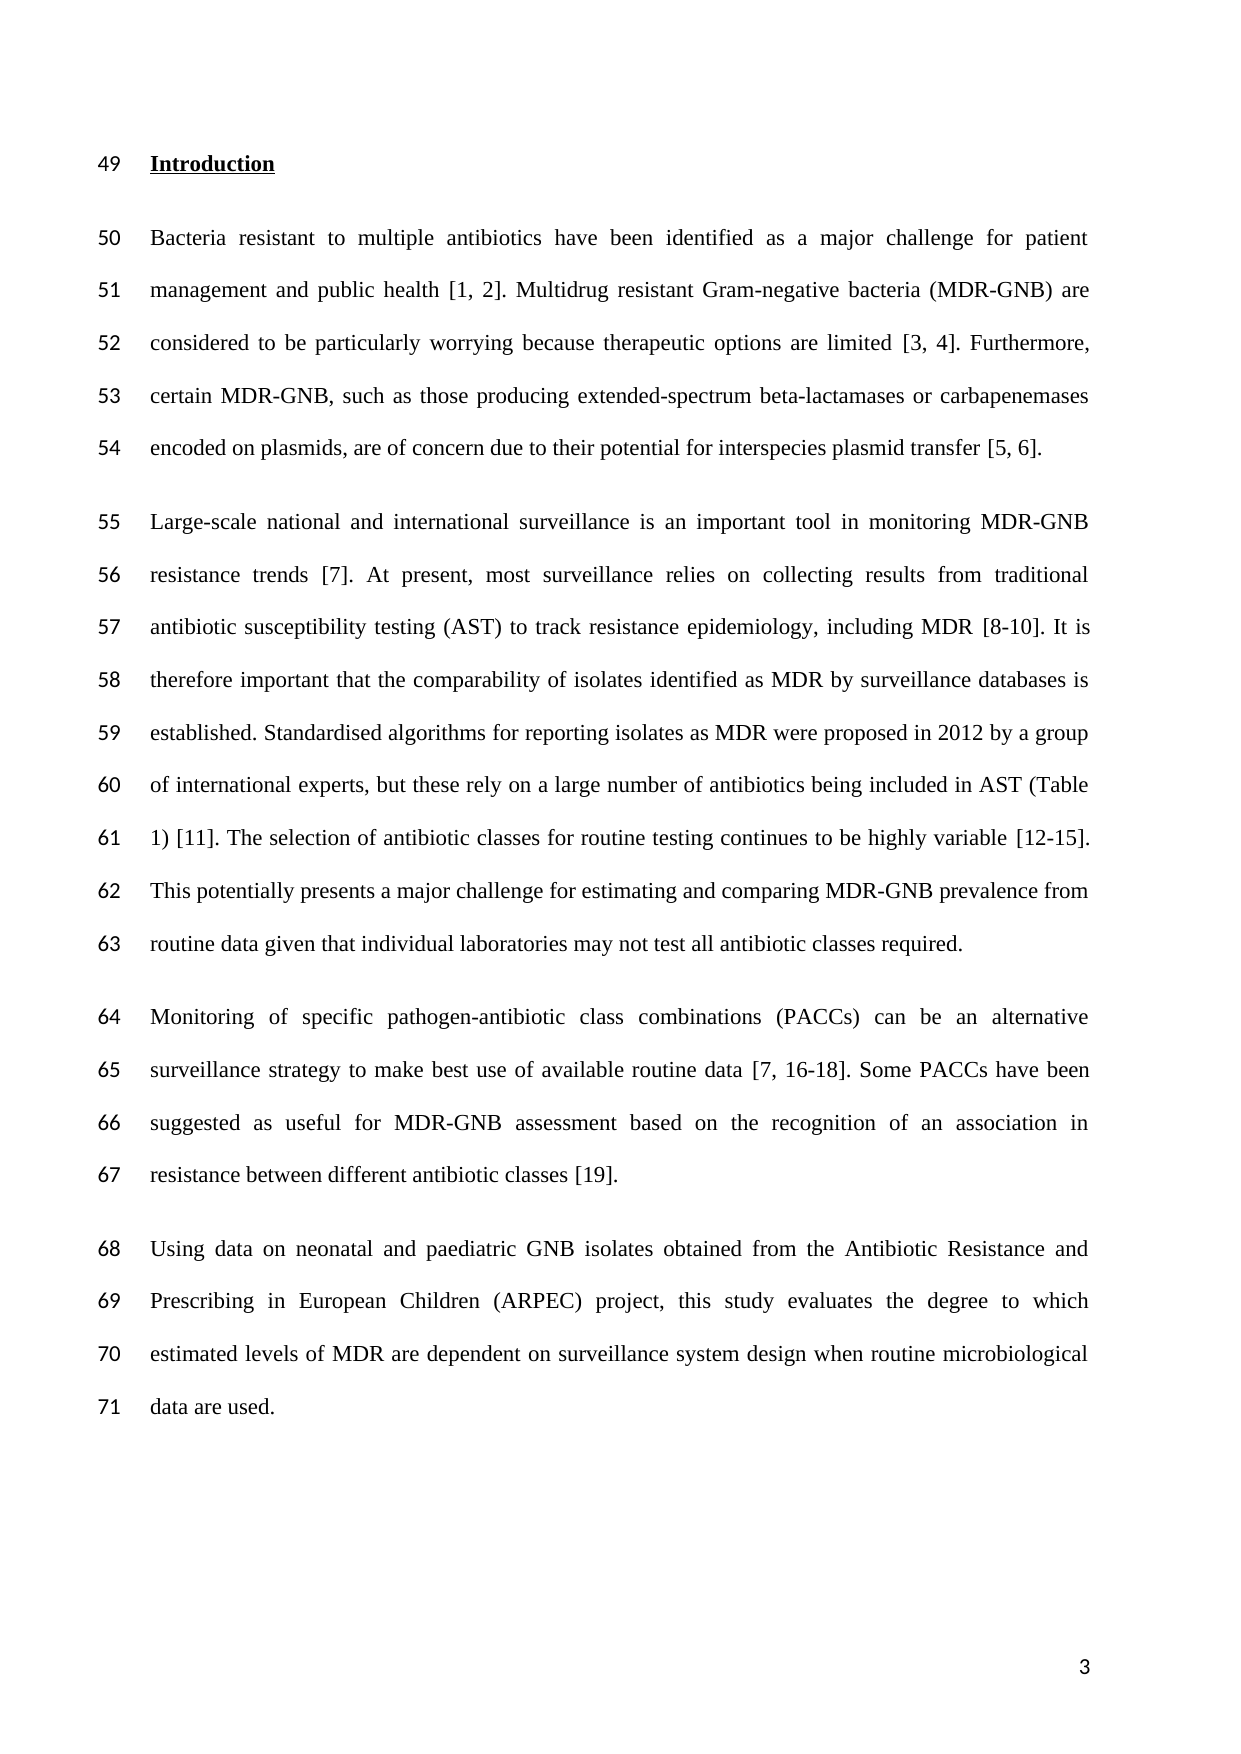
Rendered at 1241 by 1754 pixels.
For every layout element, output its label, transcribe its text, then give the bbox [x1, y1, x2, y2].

text Using data on neonatal and paediatric GNB isolates obtained from the Antibiotic Resistance and Prescribing in European Children (ARPEC) project, this study evaluates the degree to which estimated levels of MDR are dependent on surveillance system design when routine microbiological data are used. [150, 1235, 1090, 1419]
text Monitoring of specific pathogen-antibiotic class combinations (PACCs) can be an alternative surveillance strategy to make best use of available routine data [7, 16-18]. Some PACCs have been suggested as useful for MDR-GNB assessment based on the recognition of an association in resistance between different antibiotic classes [19]. [150, 1003, 1090, 1188]
text Large-scale national and international surveillance is an important tool in monitoring MDR-GNB resistance trends [7]. At present, most surveillance relies on collecting results from traditional antibiotic susceptibility testing (AST) to track resistance epidemiology, including MDR [8-10]. It is therefore important that the comparability of isolates identified as MDR by surveillance databases is established. Standardised algorithms for reporting isolates as MDR were proposed in 2012 by a group of international experts, but these rely on a large number of antibiotics being included in AST (Table 1) [11]. The selection of antibiotic classes for routine testing continues to be highly variable [12-15]. This potentially presents a major challenge for estimating and comparing MDR-GNB prevalence from routine data given that individual laboratories may not test all antibiotic classes required. [150, 508, 1090, 956]
text Introduction [150, 150, 1090, 176]
text Bacteria resistant to multiple antibiotics have been identified as a major challenge for patient management and public health [1, 2]. Multidrug resistant Gram-negative bacteria (MDR-GNB) are considered to be particularly worrying because therapeutic options are limited [3, 4]. Furthermore, certain MDR-GNB, such as those producing extended-spectrum beta-lactamases or carbapenemases encoded on plasmids, are of concern due to their potential for interspecies plasmid transfer [5, 6]. [150, 223, 1090, 461]
